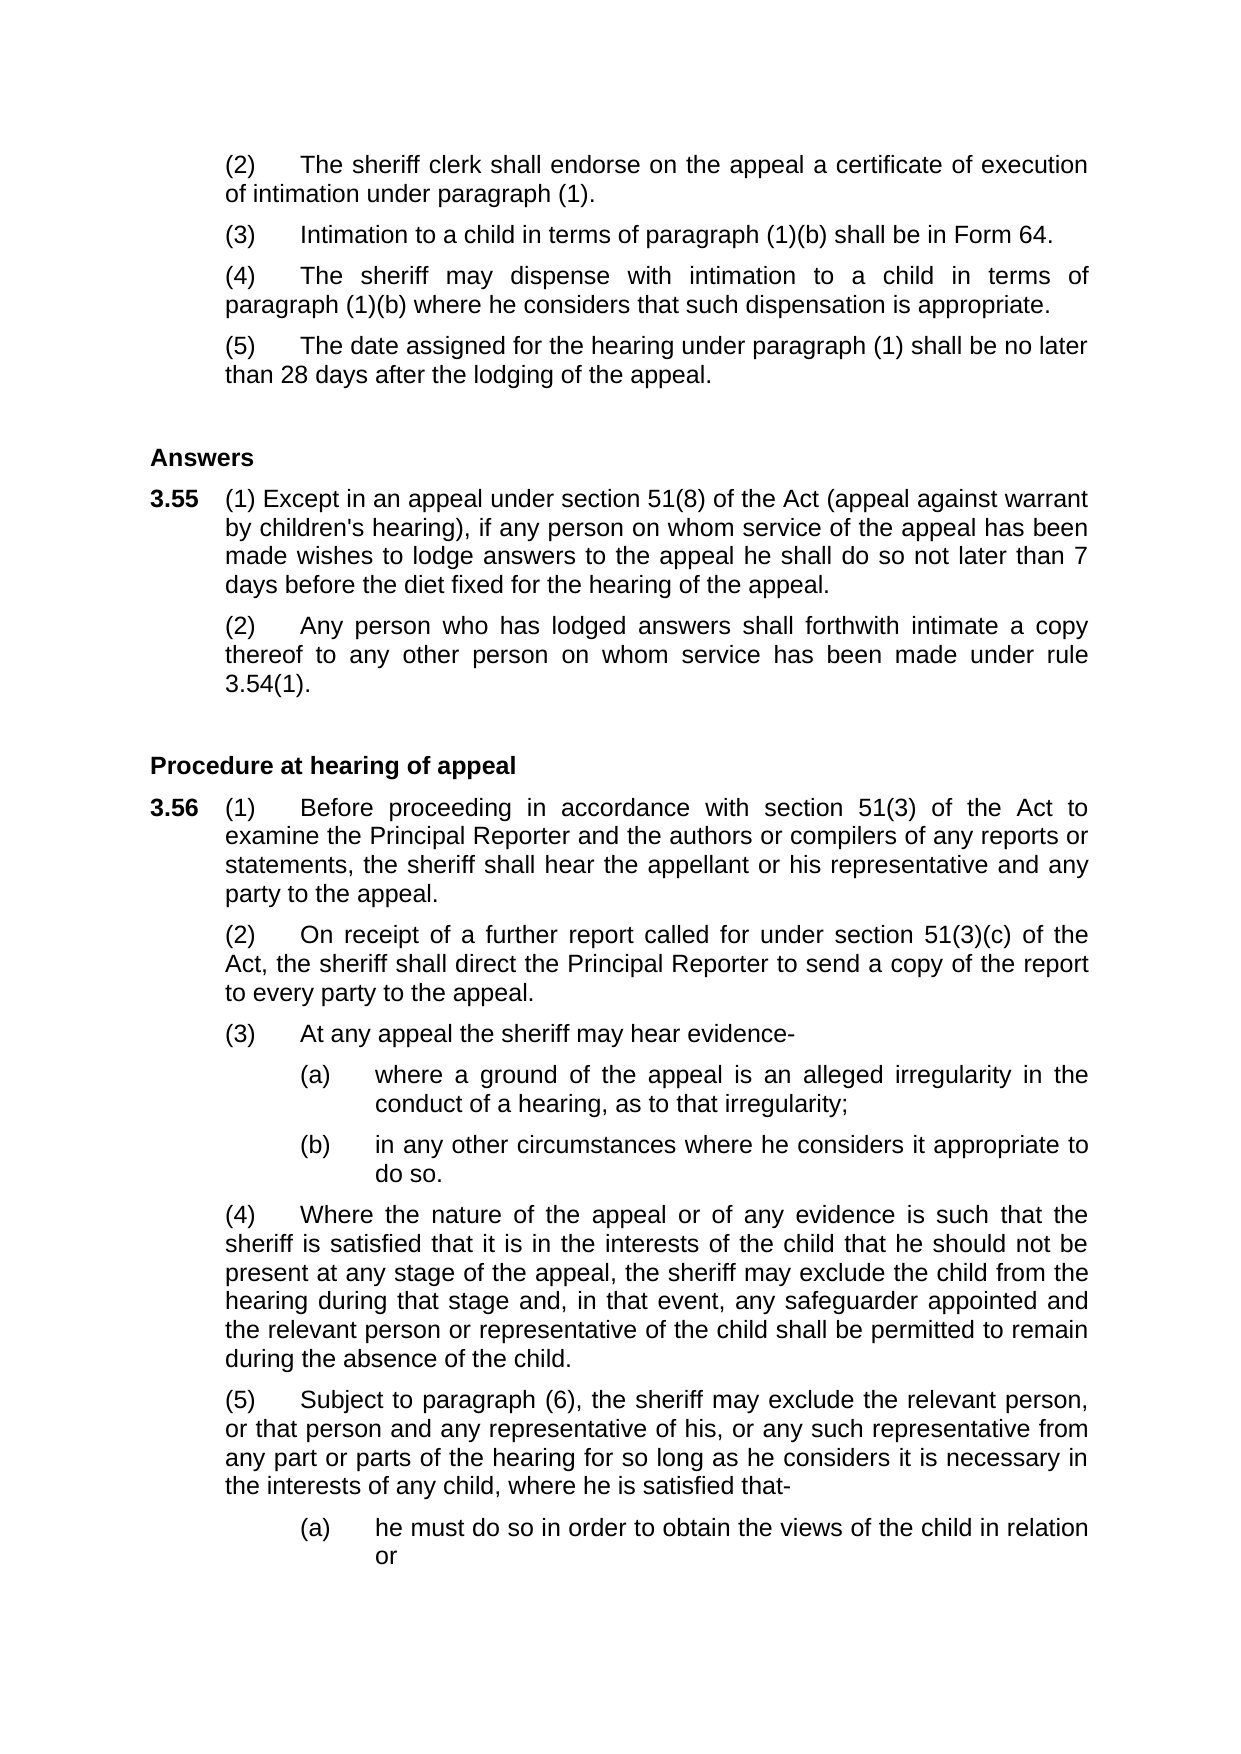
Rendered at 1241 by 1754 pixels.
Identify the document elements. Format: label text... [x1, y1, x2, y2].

text (2) Any person who has lodged answers shall forthwith intimate a copy thereof to any other person on whom service has been made under rule 3.54(1). [225, 611, 1090, 697]
text (3) Intimation to a child in terms of paragraph (1)(b) shall be in Form 64. [150, 220, 1090, 249]
text Answers [150, 442, 1090, 471]
text 3.55 (1) Except in an appeal under section 51(8) of the Act (appeal against warrant by children's hearing), if any person on whom service of the appeal has been made wishes to lodge answers to the appeal he shall do so not later than 7 days before the diet fixed for the hearing of the appeal. [150, 484, 1090, 599]
text (5) The date assigned for the hearing under paragraph (1) shall be no later than 28 days after the lodging of the appeal. [225, 331, 1090, 389]
text (b) in any other circumstances where he considers it appropriate to do so. [300, 1130, 1090, 1187]
text (2) The sheriff clerk shall endorse on the appeal a certificate of execution of intimation under paragraph (1). [225, 150, 1090, 207]
text (2) On receipt of a further report called for under section 51(3)(c) of the Act, the sheriff shall direct the Principal Reporter to send a copy of the report to every party to the appeal. [225, 920, 1090, 1006]
text (4) The sheriff may dispense with intimation to a child in terms of paragraph (1)(b) where he considers that such dispensation is appropriate. [225, 261, 1090, 319]
text (a) where a ground of the appeal is an alleged irregularity in the conduct of a hearing, as to that irregularity; [300, 1060, 1090, 1117]
text Procedure at hearing of appeal [150, 751, 1090, 780]
text (a) he must do so in order to obtain the views of the child in relation or [300, 1512, 1090, 1570]
text (5) Subject to paragraph (6), the sheriff may exclude the relevant person, or that person and any representative of his, or any such representative from any part or parts of the hearing for so long as he considers it is necessary in the interests of any child, where he is satisfied that- [225, 1385, 1090, 1500]
text (3) At any appeal the sheriff may hear evidence- [150, 1019, 1090, 1047]
text (4) Where the nature of the appeal or of any evidence is such that the sheriff is satisfied that it is in the interests of the child that he should not be present at any stage of the appeal, the sheriff may exclude the child from the hearing during that stage and, in that event, any safeguarder appointed and the relevant person or representative of the child shall be permitted to remain during the absence of the child. [225, 1200, 1090, 1372]
text 3.56 (1) Before proceeding in accordance with section 51(3) of the Act to examine the Principal Reporter and the authors or compilers of any reports or statements, the sheriff shall hear the appellant or his representative and any party to the appeal. [150, 792, 1090, 907]
